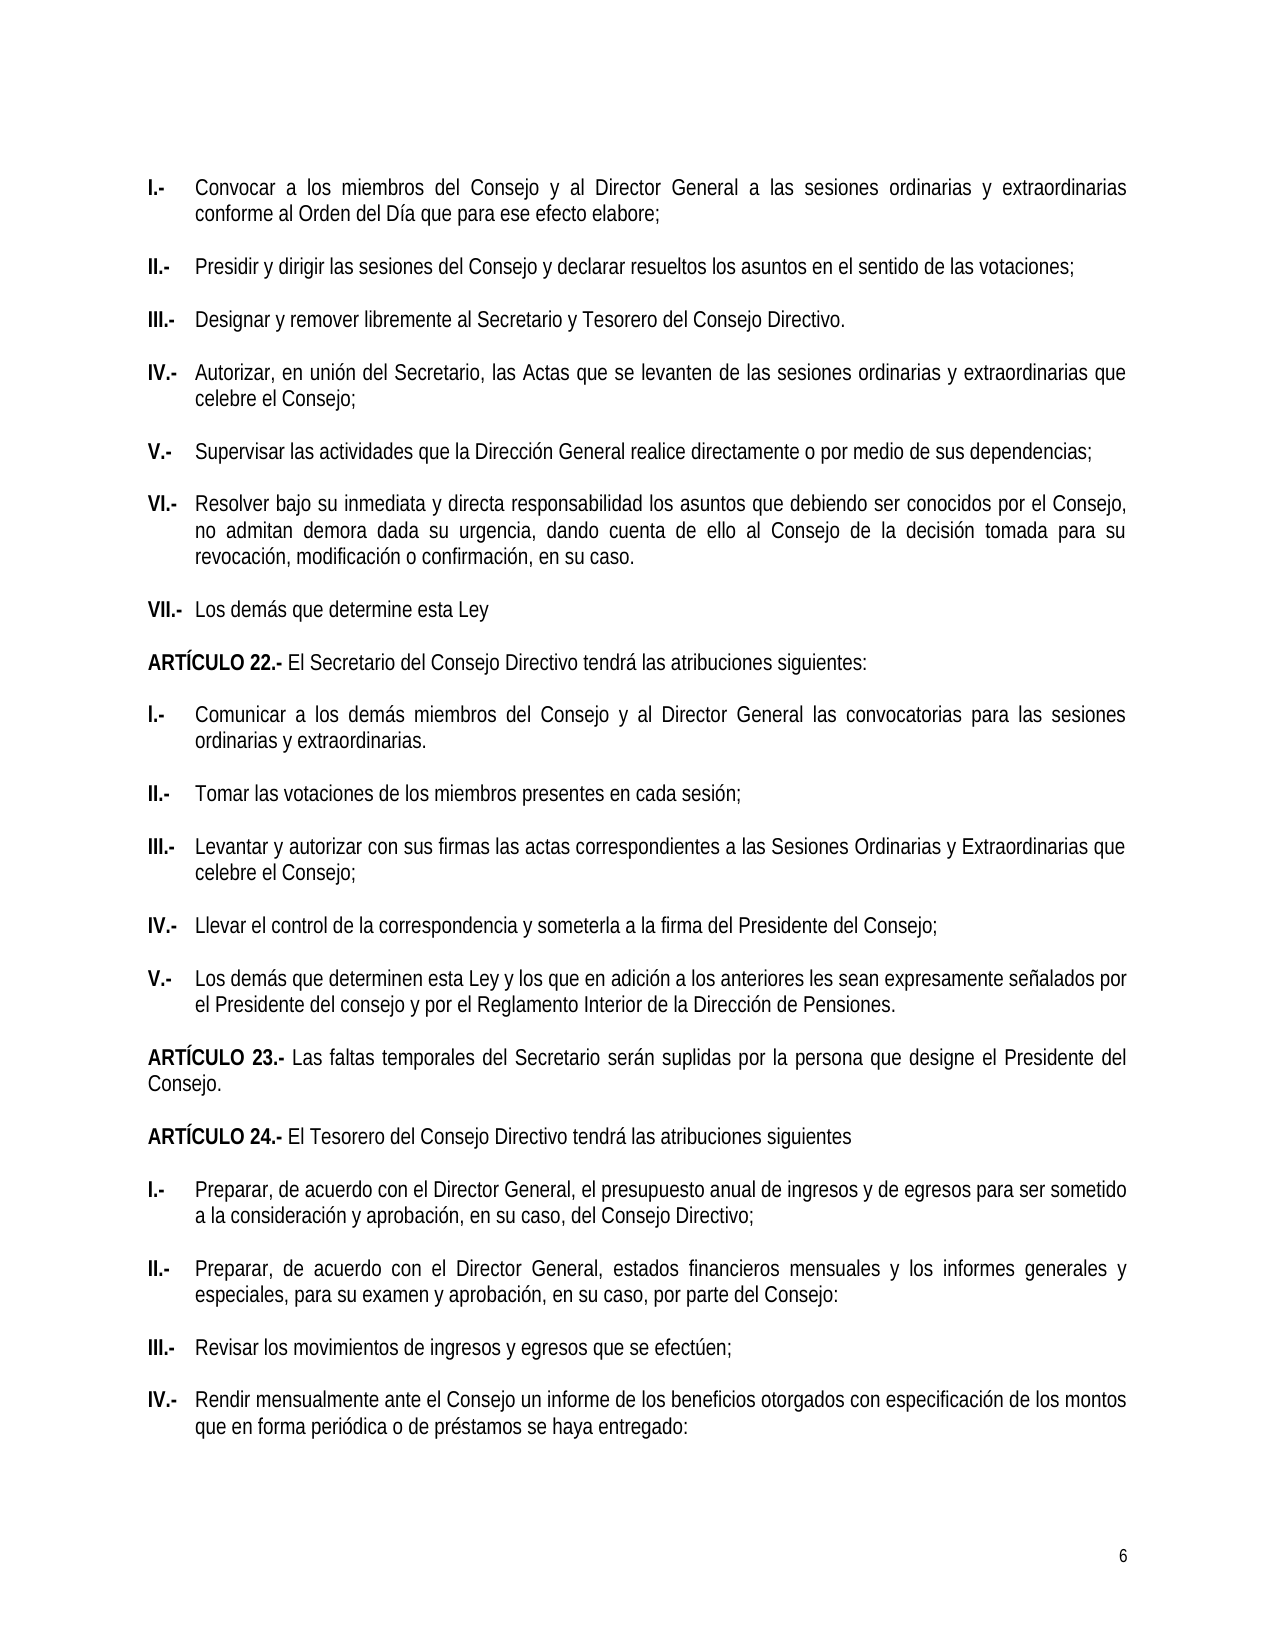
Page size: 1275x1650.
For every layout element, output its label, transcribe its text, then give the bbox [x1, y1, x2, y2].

text ARTÍCULO 24.- El Tesorero del Consejo Directivo tendrá las atribuciones siguientes [148, 1123, 1127, 1149]
text ARTÍCULO 23.- Las faltas temporales del Secretario serán suplidas por la persona que designe el Presidente del Consejo. [148, 1044, 1127, 1096]
text IV.- Autorizar, en unión del Secretario, las Actas que se levanten de las sesiones ordinarias y extraordinarias que celebre el Consejo; [148, 358, 1127, 411]
text I.- Preparar, de acuerdo con el Director General, el presupuesto anual de ingresos y de egresos para ser sometido a la consideración y aprobación, en su caso, del Consejo Directivo; [148, 1176, 1127, 1228]
text VII.- Los demás que determine esta Ley [148, 596, 1127, 622]
text III.- Designar y remover libremente al Secretario y Tesorero del Consejo Directivo. [148, 306, 1127, 332]
text I.- Convocar a los miembros del Consejo y al Director General a las sesiones ordinarias y extraordinarias conforme al Orden del Día que para ese efecto elabore; [148, 174, 1127, 227]
text l.- Comunicar a los demás miembros del Consejo y al Director General las convocatorias para las sesiones ordinarias y extraordinarias. [148, 701, 1127, 754]
text II.- Tomar las votaciones de los miembros presentes en cada sesión; [148, 780, 1127, 807]
text IV.- Llevar el control de la correspondencia y someterla a la firma del Presidente del Consejo; [148, 912, 1127, 938]
text IV.- Rendir mensualmente ante el Consejo un informe de los beneficios otorgados con especificación de los montos que en forma periódica o de préstamos se haya entregado: [148, 1386, 1127, 1439]
text V.- Los demás que determinen esta Ley y los que en adición a los anteriores les sean expresamente señalados por el Presidente del consejo y por el Reglamento Interior de la Dirección de Pensiones. [148, 965, 1127, 1017]
text VI.- Resolver bajo su inmediata y directa responsabilidad los asuntos que debiendo ser conocidos por el Consejo, no admitan demora dada su urgencia, dando cuenta de ello al Consejo de la decisión tomada para su revocación, modificación o confirmación, en su caso. [148, 490, 1127, 569]
text II.- Presidir y dirigir las sesiones del Consejo y declarar resueltos los asuntos en el sentido de las votaciones; [148, 253, 1127, 279]
text II.- Preparar, de acuerdo con el Director General, estados financieros mensuales y los informes generales y especiales, para su examen y aprobación, en su caso, por parte del Consejo: [148, 1254, 1127, 1307]
text V.- Supervisar las actividades que la Dirección General realice directamente o por medio de sus dependencias; [148, 438, 1127, 464]
text ARTÍCULO 22.- El Secretario del Consejo Directivo tendrá las atribuciones siguientes: [148, 648, 1127, 675]
text III.- Levantar y autorizar con sus firmas las actas correspondientes a las Sesiones Ordinarias y Extraordinarias que celebre el Consejo; [148, 833, 1127, 886]
text III.- Revisar los movimientos de ingresos y egresos que se efectúen; [148, 1334, 1127, 1360]
